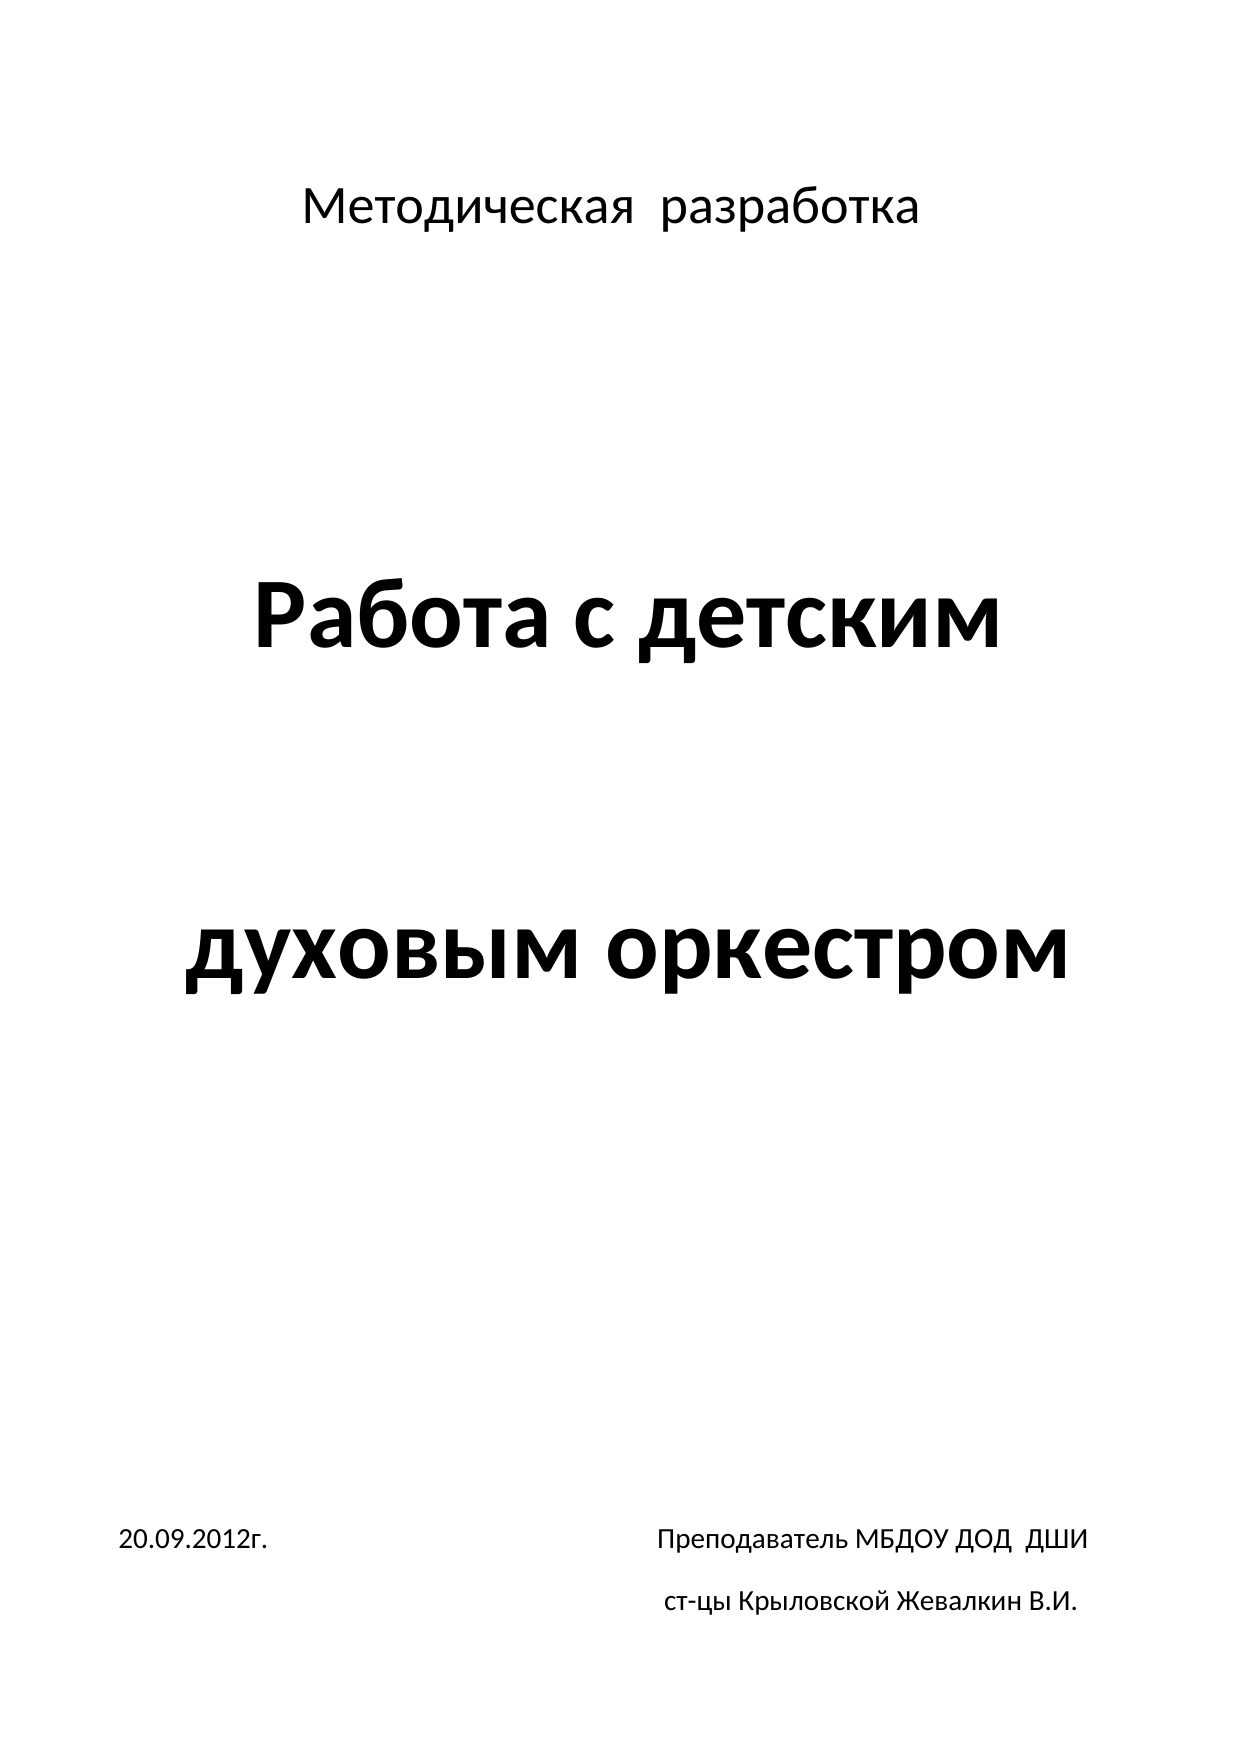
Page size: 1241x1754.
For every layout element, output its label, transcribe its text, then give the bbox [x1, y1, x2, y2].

text ст-цы Крыловской Жевалкин В.И. [118, 1582, 1122, 1617]
text Работа с детским [118, 550, 1122, 672]
text духовым оркестром [118, 882, 1122, 1004]
text 20.09.2012г. Преподаватель МБДОУ ДОД ДШИ [118, 1520, 1122, 1556]
text Методическая разработка [118, 171, 1122, 237]
